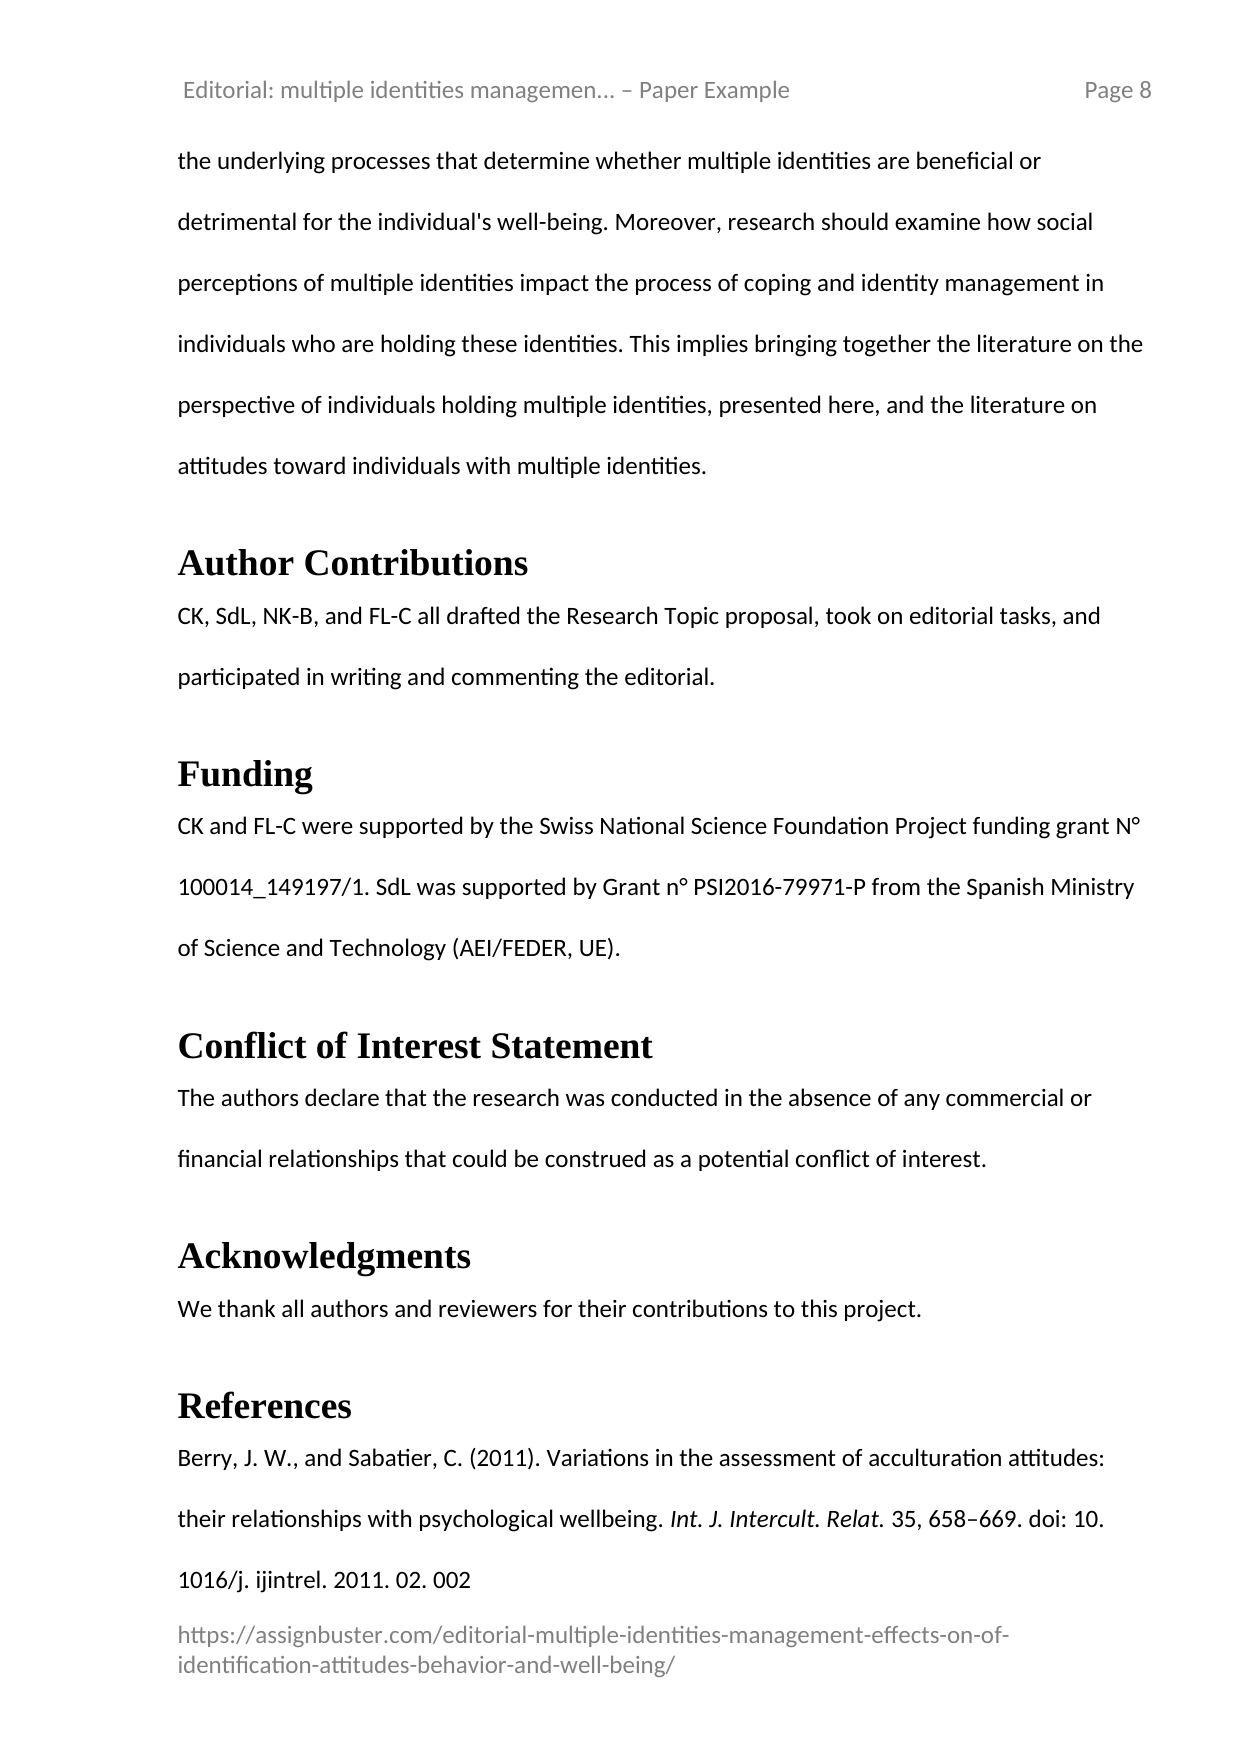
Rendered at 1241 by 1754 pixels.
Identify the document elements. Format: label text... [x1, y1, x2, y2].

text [177, 145, 1152, 481]
subtitle References [177, 1383, 1152, 1426]
text Berry, J. W., and Sabatier, C. (2011). Variations in the assessment of acculturation attitudes: their relationships with psychological wellbeing. Int. J. Intercult. Relat. 35, 658–669. doi: 10. 1016/j. ijintrel. 2011. 02. 002 [177, 1442, 1152, 1595]
text CK and FL-C were supported by the Swiss National Science Foundation Project funding grant N° 100014_149197/1. SdL was supported by Grant n° PSI2016-79971-P from the Spanish Ministry of Science and Technology (AEI/FEDER, UE). [177, 810, 1152, 963]
text The authors declare that the research was conducted in the absence of any commercial or financial relationships that could be construed as a potential conflict of interest. [177, 1082, 1152, 1174]
text We thank all authors and reviewers for their contributions to this project. [177, 1293, 1152, 1323]
subtitle Funding [177, 751, 1152, 794]
subtitle Conflict of Interest Statement [177, 1023, 1152, 1066]
subtitle Acknowledgments [177, 1234, 1152, 1277]
subtitle Author Contributions [177, 541, 1152, 584]
text CK, SdL, NK-B, and FL-C all drafted the Research Topic proposal, took on editorial tasks, and participated in writing and commenting the editorial. [177, 600, 1152, 691]
